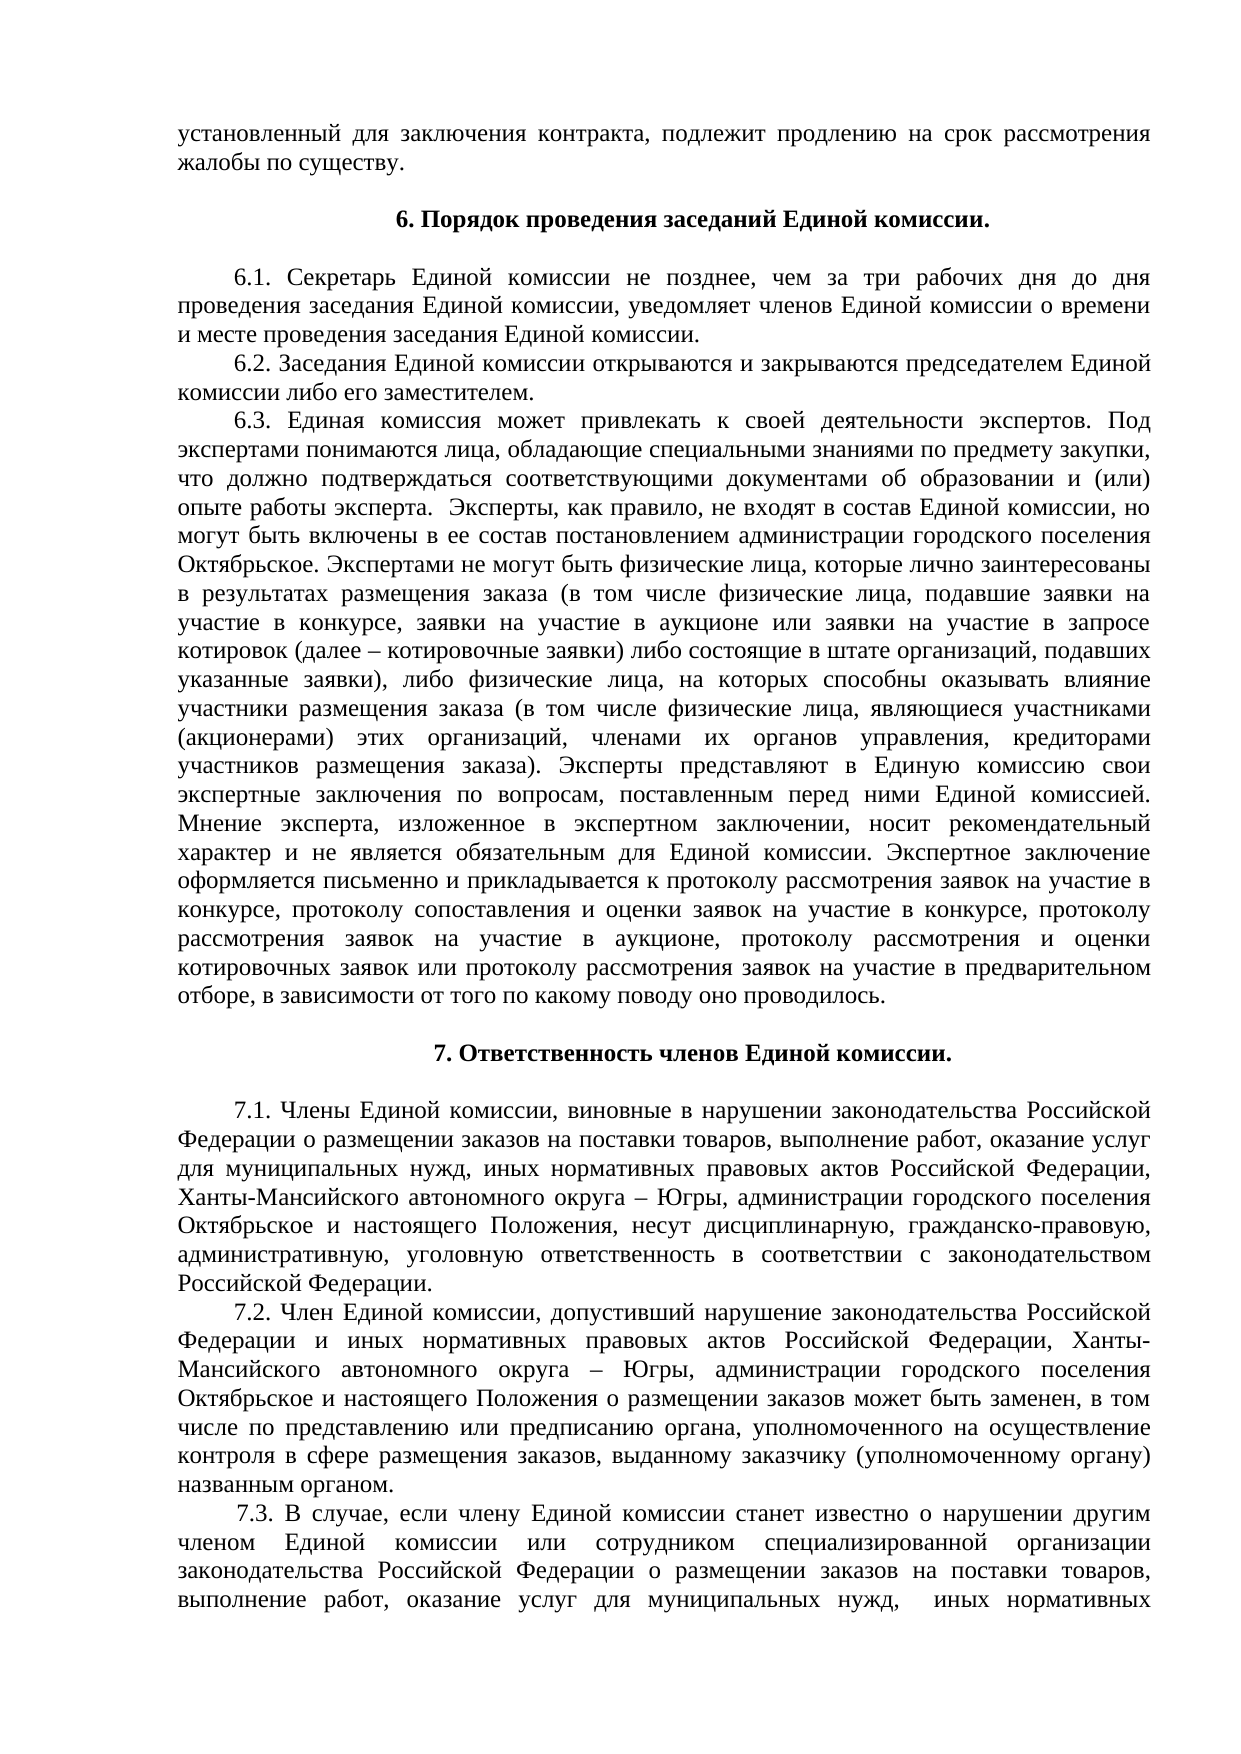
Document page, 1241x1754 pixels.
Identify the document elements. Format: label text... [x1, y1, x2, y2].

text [177, 118, 1152, 176]
text 6.3. Единая комиссия может привлекать к своей деятельности экспертов. Под экспертами понимаются лица, обладающие специальными знаниями по предмету закупки, что должно подтверждаться соответствующими документами об образовании и (или) опыте работы эксперта. Эксперты, как правило, не входят в состав Единой комиссии, но могут быть включены в ее состав постановлением администрации городского поселения Октябрьское. Экспертами не могут быть физические лица, которые лично заинтересованы в результатах размещения заказа (в том числе физические лица, подавшие заявки на участие в конкурсе, заявки на участие в аукционе или заявки на участие в запросе котировок (далее – котировочные заявки) либо состоящие в штате организаций, подавших указанные заявки), либо физические лица, на которых способны оказывать влияние участники размещения заказа (в том числе физические лица, являющиеся участниками (акционерами) этих организаций, членами их органов управления, кредиторами участников размещения заказа). Эксперты представляют в Единую комиссию свои экспертные заключения по вопросам, поставленным перед ними Единой комиссией. Мнение эксперта, изложенное в экспертном заключении, носит рекомендательный характер и не является обязательным для Единой комиссии. Экспертное заключение оформляется письменно и прикладывается к протоколу рассмотрения заявок на участие в конкурсе, протоколу сопоставления и оценки заявок на участие в конкурсе, протоколу рассмотрения заявок на участие в аукционе, протоколу рассмотрения и оценки котировочных заявок или протоколу рассмотрения заявок на участие в предварительном отборе, в зависимости от того по какому поводу оно проводилось. [177, 406, 1152, 1009]
text 6.2. Заседания Единой комиссии открываются и закрываются председателем Единой комиссии либо его заместителем. [177, 348, 1152, 406]
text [177, 1498, 1152, 1613]
text 7.2. Член Единой комиссии, допустивший нарушение законодательства Российской Федерации и иных нормативных правовых актов Российской Федерации, Ханты-Мансийского автономного округа – Югры, администрации городского поселения Октябрьское и настоящего Положения о размещении заказов может быть заменен, в том числе по представлению или предписанию органа, уполномоченного на осуществление контроля в сфере размещения заказов, выданному заказчику (уполномоченному органу) названным органом. [177, 1297, 1152, 1498]
text 7.1. Члены Единой комиссии, виновные в нарушении законодательства Российской Федерации о размещении заказов на поставки товаров, выполнение работ, оказание услуг для муниципальных нужд, иных нормативных правовых актов Российской Федерации, Ханты-Мансийского автономного округа – Югры, администрации городского поселения Октябрьское и настоящего Положения, несут дисциплинарную, гражданско-правовую, административную, уголовную ответственность в соответствии с законодательством Российской Федерации. [177, 1096, 1152, 1297]
text 6.1. Секретарь Единой комиссии не позднее, чем за три рабочих дня до дня проведения заседания Единой комиссии, уведомляет членов Единой комиссии о времени и месте проведения заседания Единой комиссии. [177, 262, 1152, 348]
text 7. Ответственность членов Единой комиссии. [177, 1038, 1152, 1067]
text 6. Порядок проведения заседаний Единой комиссии. [177, 204, 1152, 233]
